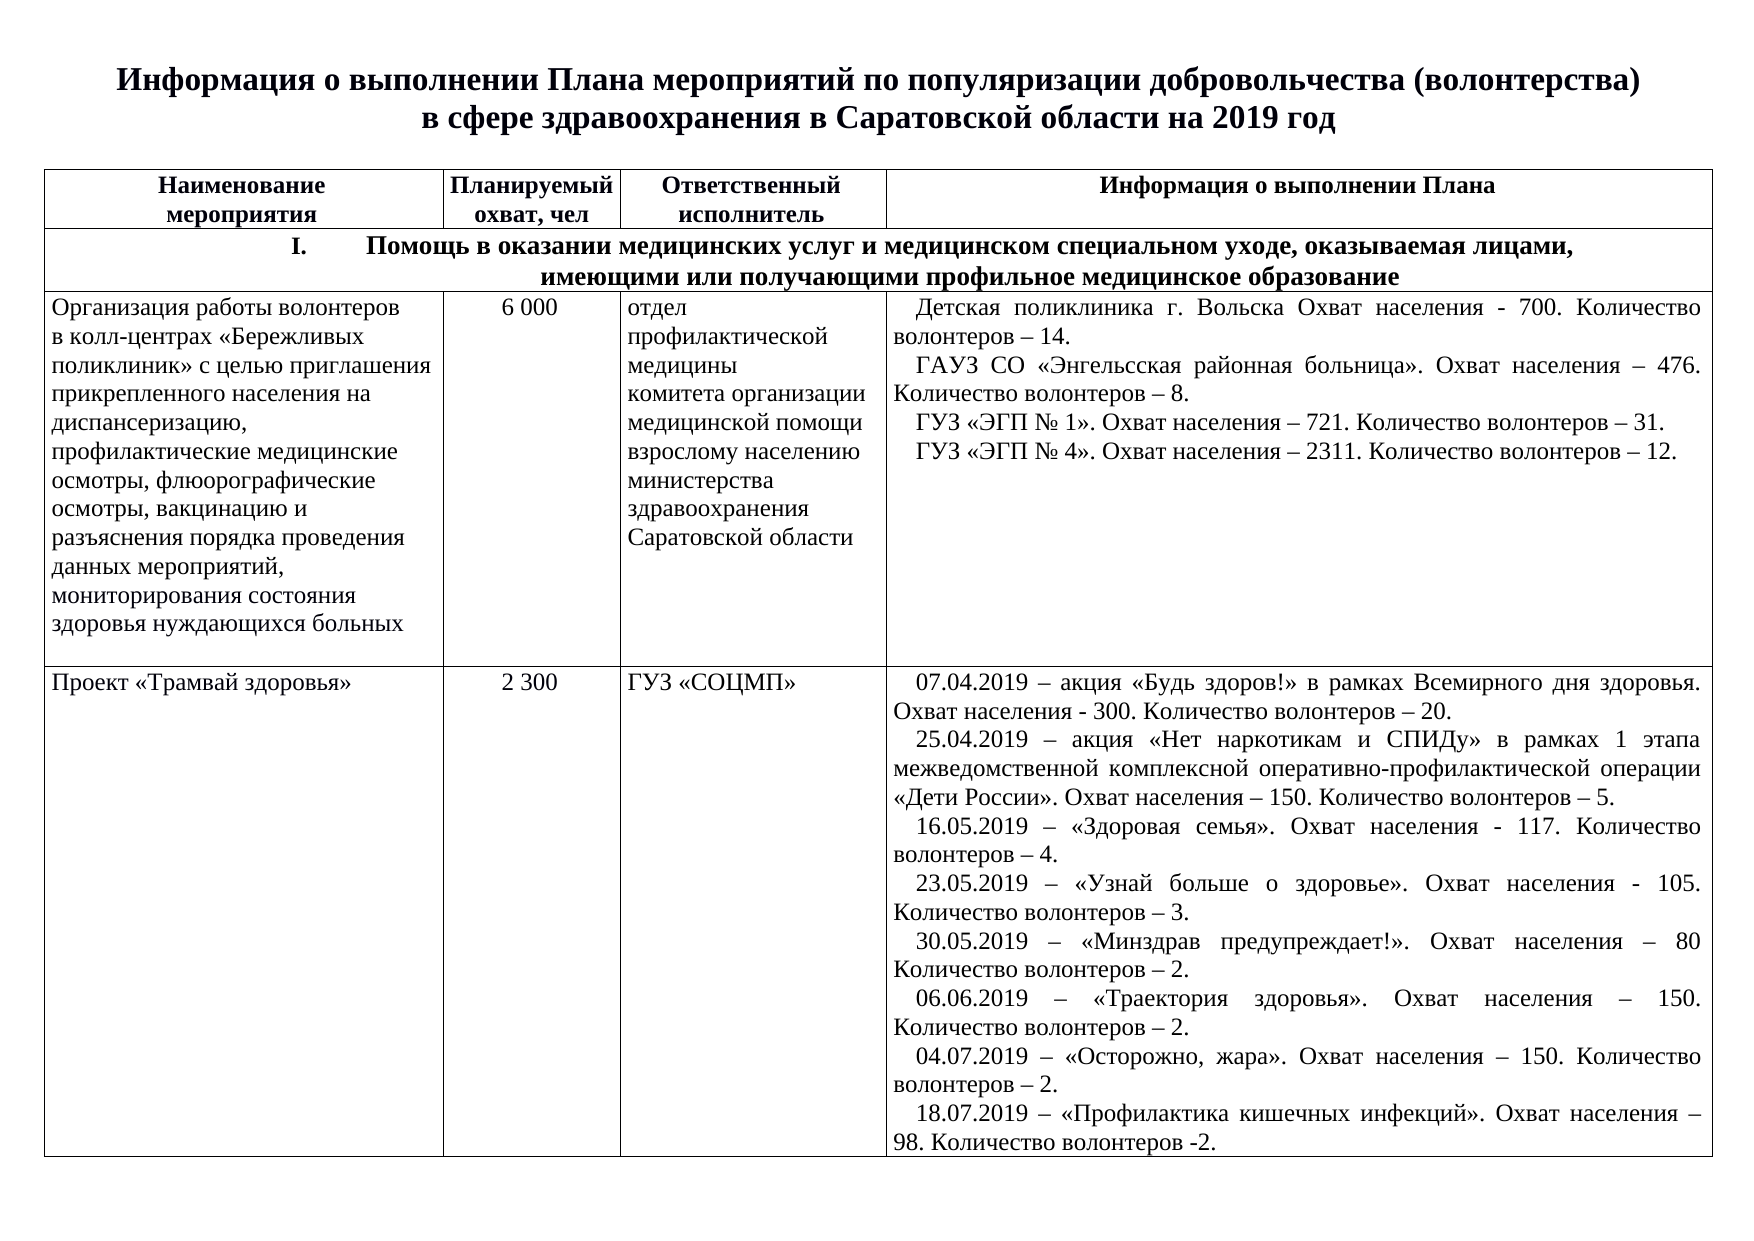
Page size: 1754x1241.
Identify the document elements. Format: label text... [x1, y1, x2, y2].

table_cell Детская поликлиника г. Вольска Охват населения - 700. Количество волонтеров – 14. ГАУЗ СО «Энгельсская районная больница». Охват населения – 476. Количество волонтеров – 8. ГУЗ «ЭГП № 1». Охват населения – 721. Количество волонтеров – 31. ГУЗ «ЭГП № 4». Охват населения – 2311. Количество волонтеров – 12. [887, 292, 1712, 666]
table_cell 2 300 [444, 667, 620, 1156]
text в сфере здравоохранения в Саратовской области на 2019 год [44, 97, 1713, 136]
table_cell ГУЗ «СОЦМП» [621, 667, 886, 1156]
table_cell Помощь в оказании медицинских услуг и медицинском специальном уходе, оказываемая лицами, имеющими или получающими профильное медицинское образование [45, 229, 1712, 291]
table_cell Организация работы волонтеров в колл-центрах «Бережливых поликлиник» с целью приглашения прикрепленного населения на диспансеризацию, профилактические медицинские осмотры, флюорографические осмотры, вакцинацию и разъяснения порядка проведения данных мероприятий, мониторирования состояния здоровья нуждающихся больных [45, 292, 443, 666]
table_header Информация о выполнении Плана [887, 170, 1712, 228]
table_header Планируемый охват, чел [444, 170, 620, 228]
table_header Ответственный исполнитель [621, 170, 886, 228]
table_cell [45, 667, 443, 1156]
table_header Наименование мероприятия [45, 170, 443, 228]
table_cell 6 000 [444, 292, 620, 666]
table_cell отдел профилактической медицины комитета организации медицинской помощи взрослому населению министерства здравоохранения Саратовской области [621, 292, 886, 666]
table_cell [887, 667, 1712, 1156]
text Информация о выполнении Плана мероприятий по популяризации добровольчества (волонтерства) [44, 59, 1713, 97]
